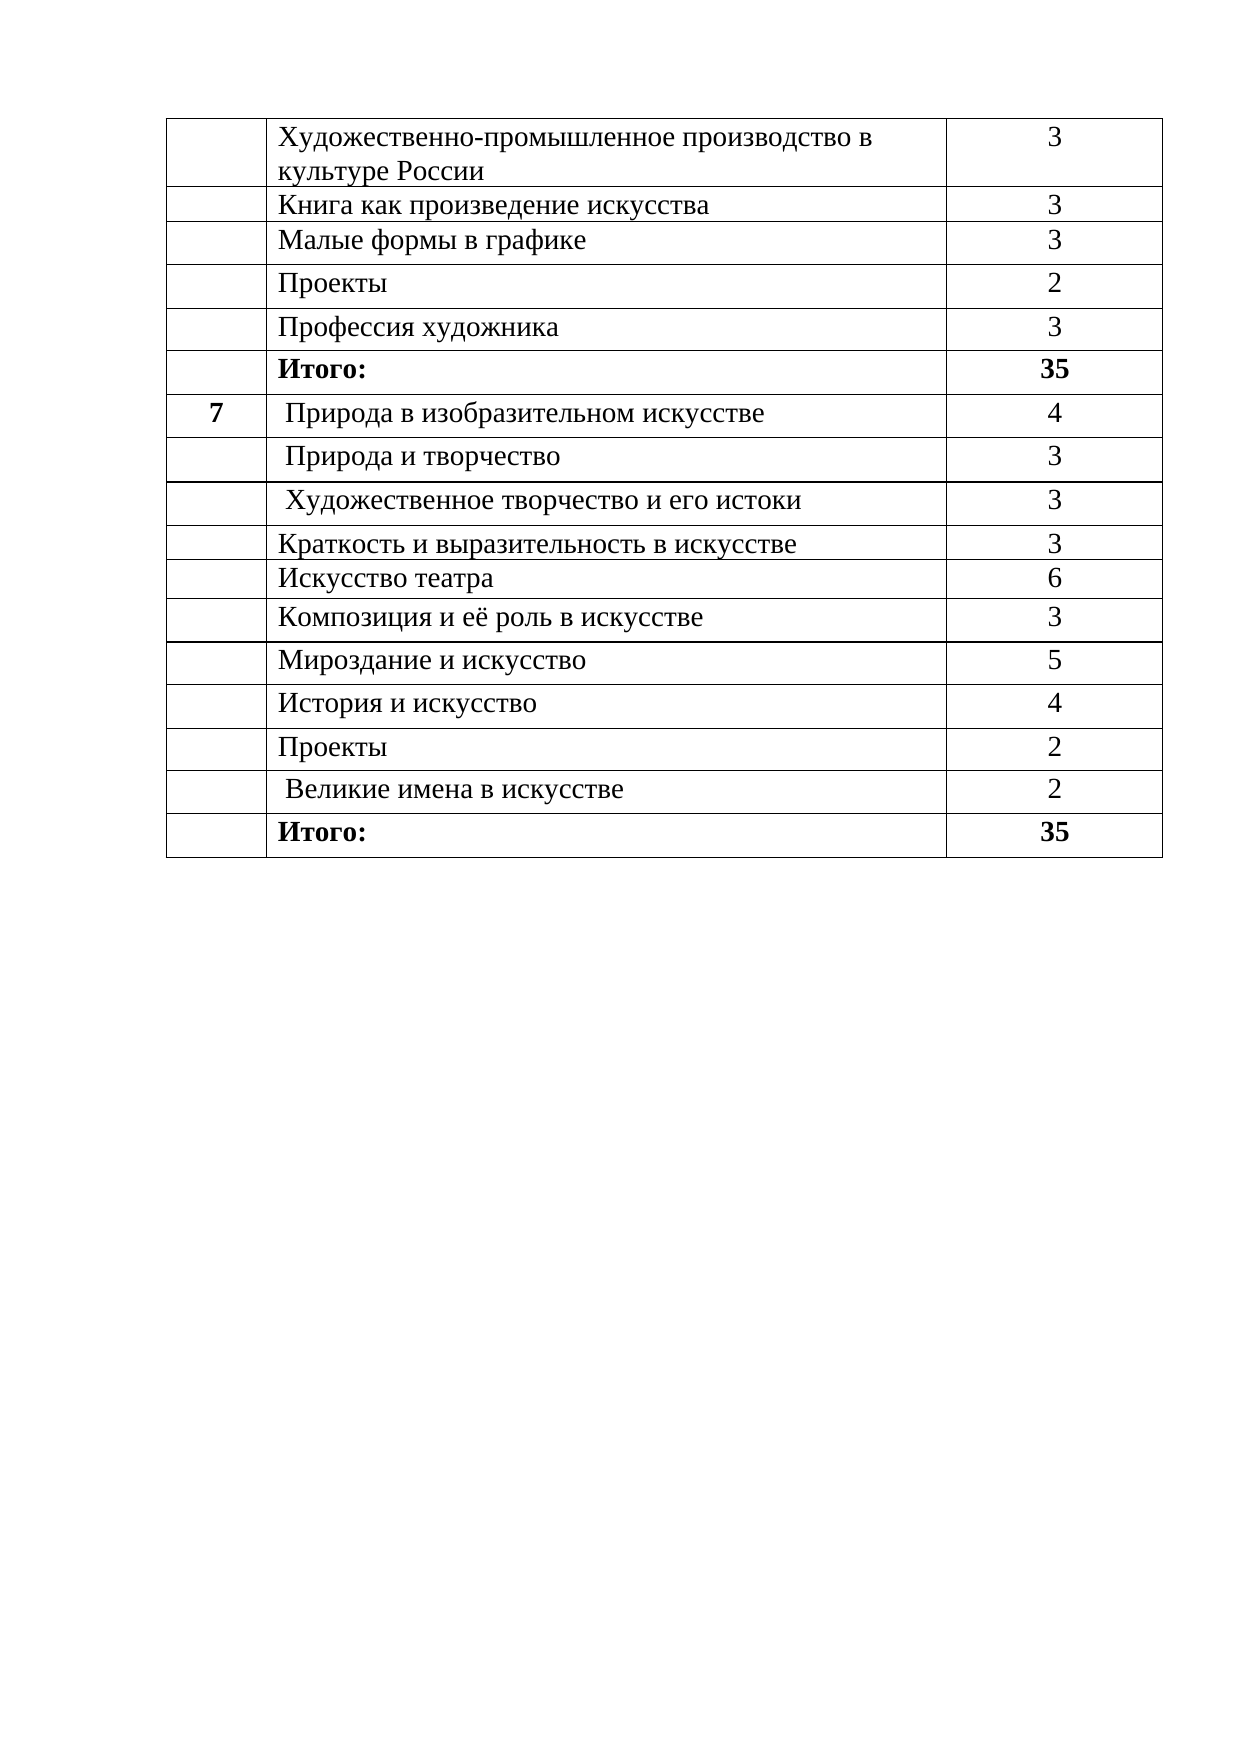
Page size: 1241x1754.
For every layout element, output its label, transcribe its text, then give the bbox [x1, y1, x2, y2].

table_cell Малые формы в графике [267, 222, 946, 264]
table_cell [167, 771, 266, 813]
table_cell История и искусство [267, 685, 946, 728]
table_cell 35 [947, 814, 1162, 857]
table_cell Композиция и её роль в искусстве [267, 599, 946, 641]
table_cell 3 [947, 187, 1162, 221]
table_cell 3 [947, 483, 1162, 525]
table_cell 2 [947, 265, 1162, 308]
table_cell [167, 814, 266, 857]
table_cell 2 [947, 729, 1162, 770]
table_cell [167, 438, 266, 481]
table_cell Книга как произведение искусства [267, 187, 946, 221]
table_cell 3 [947, 119, 1162, 186]
table_cell Природа в изобразительном искусстве [267, 395, 946, 437]
table_cell Итого: [267, 814, 946, 857]
table_cell Великие имена в искусстве [267, 771, 946, 813]
table_cell [167, 265, 266, 308]
table_cell 5 [947, 643, 1162, 684]
table_cell [167, 643, 266, 684]
table_cell [167, 119, 266, 186]
table_cell 6 [947, 560, 1162, 598]
table_cell 3 [947, 438, 1162, 481]
table_cell [167, 560, 266, 598]
table_cell [167, 222, 266, 264]
table_cell 3 [947, 526, 1162, 559]
table_cell Художественно-промышленное производство в культуре России [267, 119, 946, 186]
table_cell 2 [947, 771, 1162, 813]
table_cell Мироздание и искусство [267, 643, 946, 684]
table_cell 35 [947, 351, 1162, 394]
table_cell [167, 599, 266, 641]
table_cell [167, 729, 266, 770]
table_cell [167, 351, 266, 394]
table_cell [167, 187, 266, 221]
table_cell Художественное творчество и его истоки [267, 483, 946, 525]
table_cell Искусство театра [267, 560, 946, 598]
table_cell 3 [947, 222, 1162, 264]
table_cell 3 [947, 309, 1162, 350]
table_cell 4 [947, 685, 1162, 728]
table_cell 3 [947, 599, 1162, 641]
table_cell [167, 685, 266, 728]
table_cell Краткость и выразительность в искусстве [267, 526, 946, 559]
table_cell [167, 309, 266, 350]
table_cell Итого: [267, 351, 946, 394]
table_cell Проекты [267, 265, 946, 308]
table_cell 7 [167, 395, 266, 437]
table_cell [167, 483, 266, 525]
table_cell Природа и творчество [267, 438, 946, 481]
table_cell Профессия художника [267, 309, 946, 350]
table_cell Проекты [267, 729, 946, 770]
table_cell 4 [947, 395, 1162, 437]
table_cell [167, 526, 266, 559]
